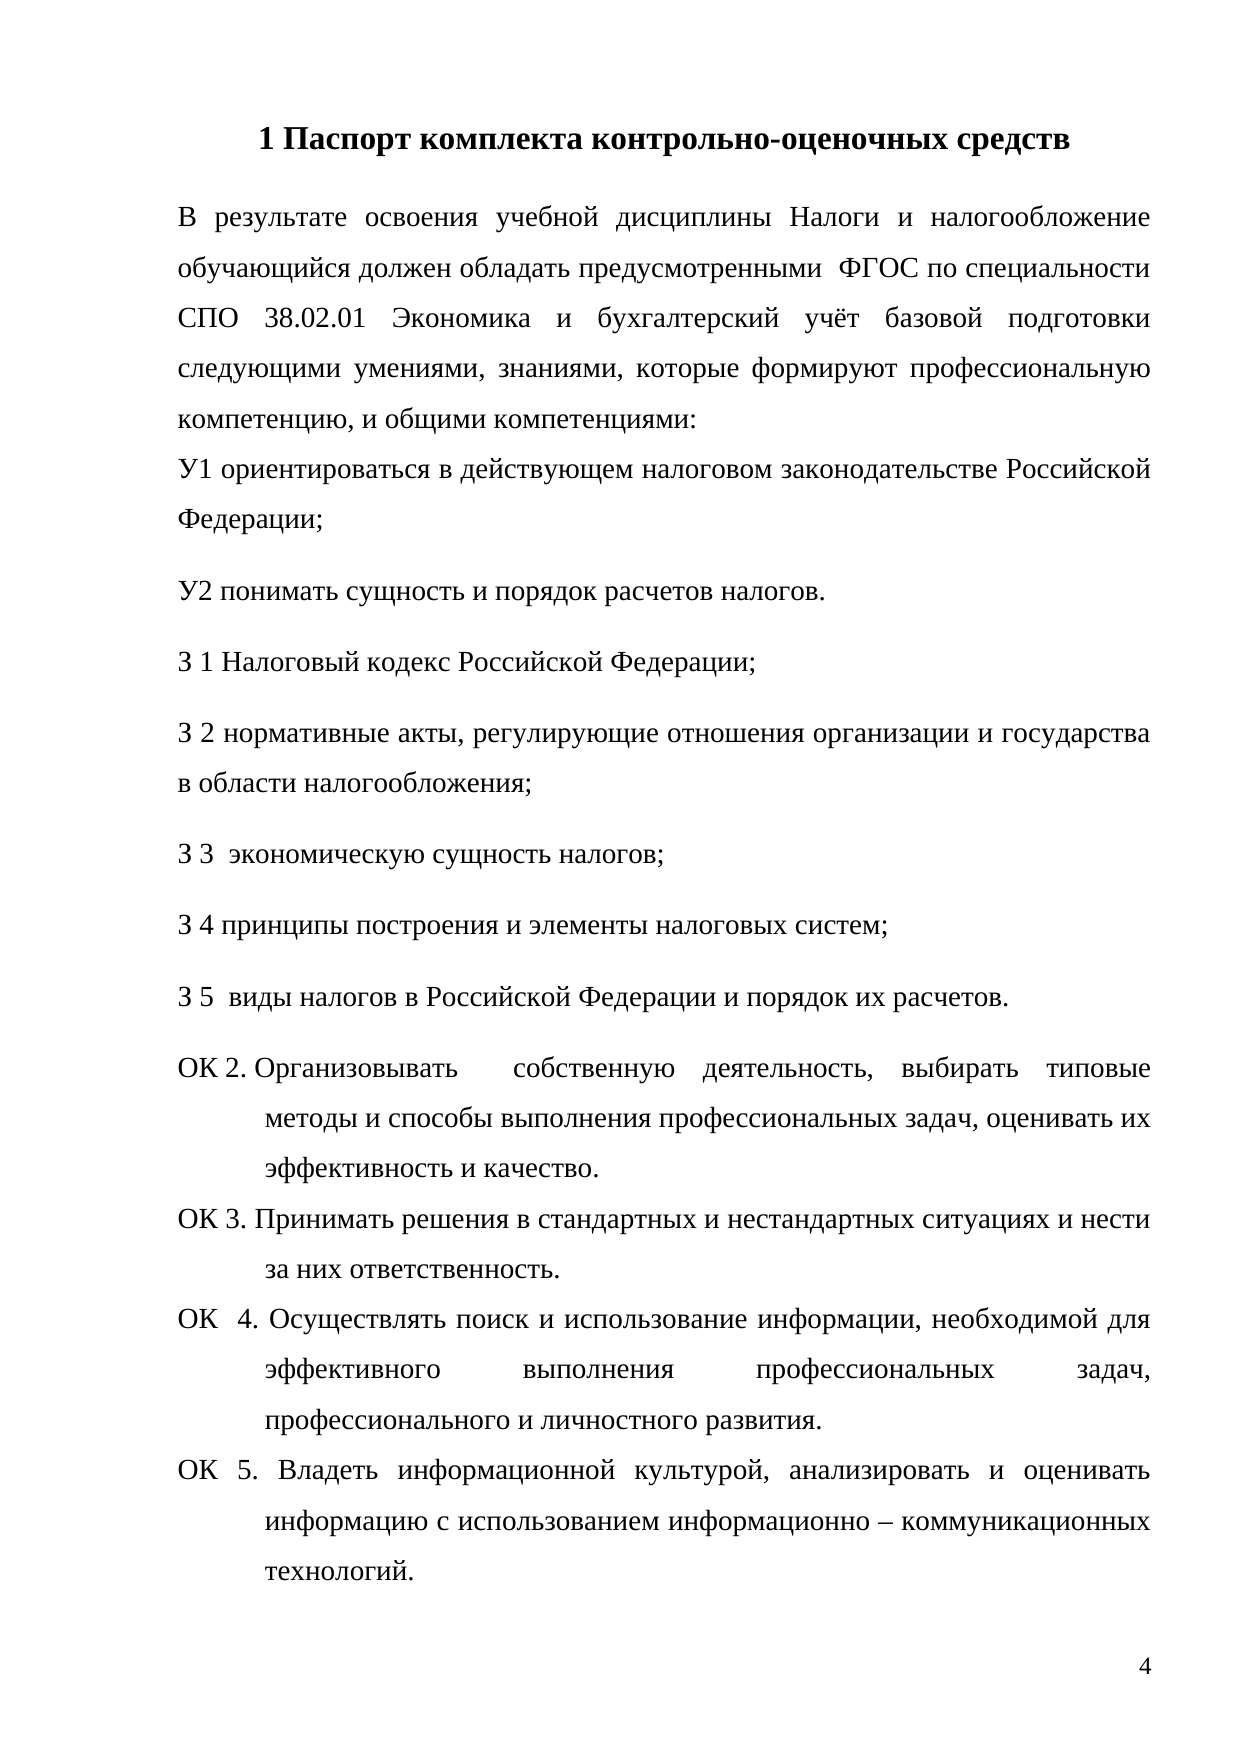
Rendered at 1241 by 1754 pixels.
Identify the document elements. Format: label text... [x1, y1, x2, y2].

text З 4 принципы построения и элементы налоговых систем; [177, 907, 1152, 941]
subtitle 1 Паспорт комплекта контрольно-оценочных средств [177, 118, 1152, 156]
text З 5 виды налогов в Российской Федерации и порядок их расчетов. [177, 979, 1152, 1012]
text ОК 5. Владеть информационной культурой, анализировать и оценивать информацию с использованием информационно – коммуникационных технологий. [177, 1452, 1152, 1586]
text ОК 3. Принимать решения в стандартных и нестандартных ситуациях и нести за них ответственность. [177, 1201, 1152, 1284]
text У2 понимать сущность и порядок расчетов налогов. [177, 573, 1152, 606]
text З 2 нормативные акты, регулирующие отношения организации и государства в области налогообложения; [177, 715, 1152, 799]
text З 1 Налоговый кодекс Российской Федерации; [177, 644, 1152, 677]
text ОК 4. Осуществлять поиск и использование информации, необходимой для эффективного выполнения профессиональных задач, профессионального и личностного развития. [177, 1301, 1152, 1436]
text В результате освоения учебной дисциплины Налоги и налогообложение обучающийся должен обладать предусмотренными ФГОС по специальности СПО 38.02.01 Экономика и бухгалтерский учёт базовой подготовки следующими умениями, знаниями, которые формируют профессиональную компетенцию, и общими компетенциями: [177, 199, 1152, 434]
text ОК 2. Организовывать собственную деятельность, выбирать типовые методы и способы выполнения профессиональных задач, оценивать их эффективность и качество. [177, 1050, 1152, 1184]
text З 3 экономическую сущность налогов; [177, 836, 1152, 870]
text У1 ориентироваться в действующем налоговом законодательстве Российской Федерации; [177, 451, 1152, 535]
